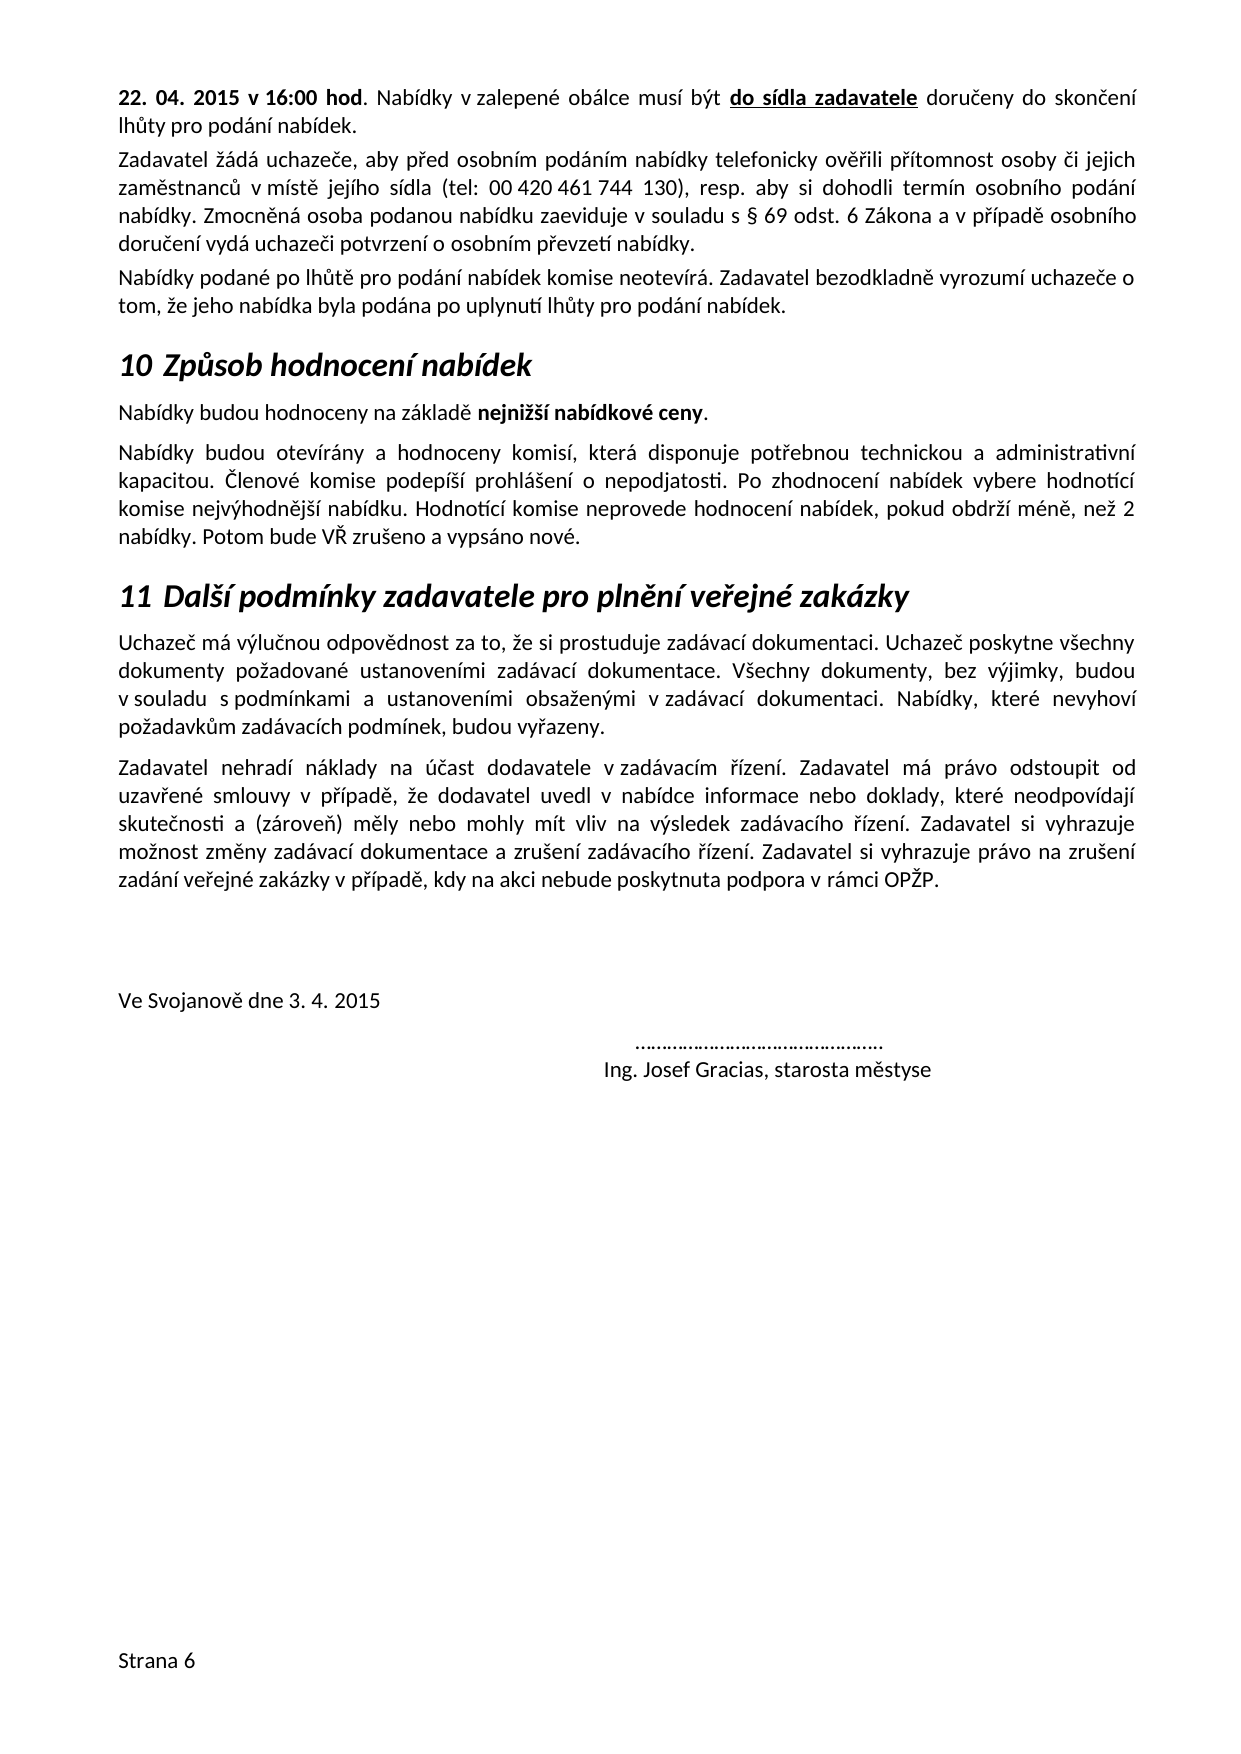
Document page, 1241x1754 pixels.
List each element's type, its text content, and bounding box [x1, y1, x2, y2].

text Ve Svojanově dne 3. 4. 2015 [118, 987, 1137, 1015]
text Nabídky budou hodnoceny na základě nejnižší nabídkové ceny. [118, 398, 1137, 426]
text Zadavatel žádá uchazeče, aby před osobním podáním nabídky telefonicky ověřili přítomnost osoby či jejich zaměstnanců v místě jejího sídla (tel: 00 420 461 744 130), resp. aby si dohodli termín osobního podání nabídky. Zmocněná osoba podanou nabídku zaeviduje v souladu s § 69 odst. 6 Zákona a v případě osobního doručení vydá uchazeči potvrzení o osobním převzetí nabídky. [118, 145, 1137, 257]
text ……………………………………….. [118, 1027, 1137, 1055]
text Zadavatel nehradí náklady na účast dodavatele v zadávacím řízení. Zadavatel má právo odstoupit od uzavřené smlouvy v případě, že dodavatel uvedl v nabídce informace nebo doklady, které neodpovídají skutečnosti a (zároveň) měly nebo mohly mít vliv na výsledek zadávacího řízení. Zadavatel si vyhrazuje možnost změny zadávací dokumentace a zrušení zadávacího řízení. Zadavatel si vyhrazuje právo na zrušení zadání veřejné zakázky v případě, kdy na akci nebude poskytnuta podpora v rámci OPŽP. [118, 753, 1137, 893]
text Nabídky podané po lhůtě pro podání nabídek komise neotevírá. Zadavatel bezodkladně vyrozumí uchazeče o tom, že jeho nabídka byla podána po uplynutí lhůty pro podání nabídek. [118, 263, 1137, 319]
subtitle Další podmínky zadavatele pro plnění veřejné zakázky [118, 575, 1137, 616]
text Ing. Josef Gracias, starosta městyse [118, 1055, 1137, 1083]
text Nabídky budou otevírány a hodnoceny komisí, která disponuje potřebnou technickou a administrativní kapacitou. Členové komise podepíší prohlášení o nepodjatosti. Po zhodnocení nabídek vybere hodnotící komise nejvýhodnější nabídku. Hodnotící komise neprovede hodnocení nabídek, pokud obdrží méně, než 2 nabídky. Potom bude VŘ zrušeno a vypsáno nové. [118, 438, 1137, 550]
text 22. 04. 2015 v 16:00 hod. Nabídky v zalepené obálce musí být do sídla zadavatele doručeny do skončení lhůty pro podání nabídek. [118, 83, 1137, 139]
subtitle Způsob hodnocení nabídek [118, 344, 1137, 385]
text Uchazeč má výlučnou odpovědnost za to, že si prostuduje zadávací dokumentaci. Uchazeč poskytne všechny dokumenty požadované ustanoveními zadávací dokumentace. Všechny dokumenty, bez výjimky, budou v souladu s podmínkami a ustanoveními obsaženými v zadávací dokumentaci. Nabídky, které nevyhoví požadavkům zadávacích podmínek, budou vyřazeny. [118, 628, 1137, 741]
